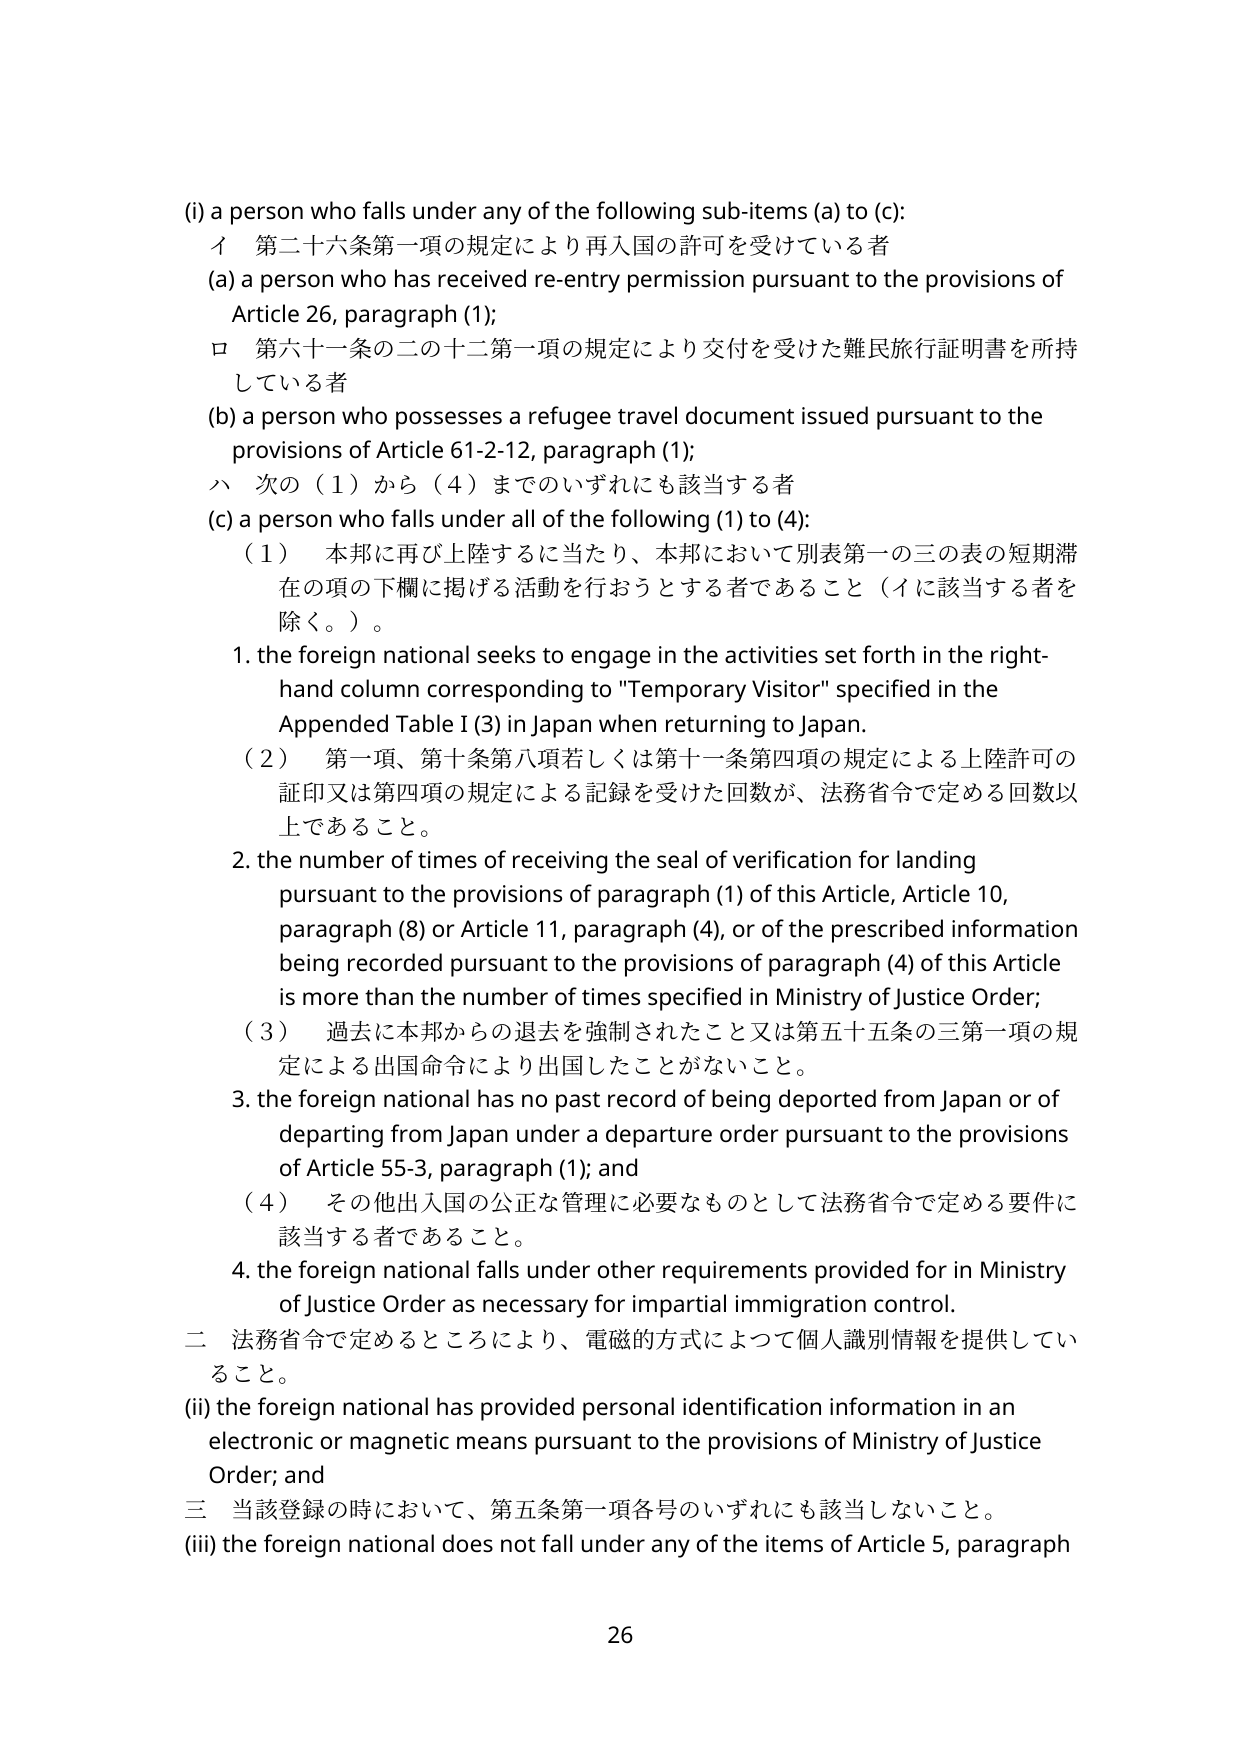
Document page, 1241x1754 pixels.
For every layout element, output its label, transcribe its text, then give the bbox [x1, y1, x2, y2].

text (b) a person who possesses a refugee travel document issued pursuant to the provisions of Article 61-2-12, paragraph (1); [207, 399, 1079, 467]
text （３） 過去に本邦からの退去を強制されたこと又は第五十五条の三第一項の規定による出国命令により出国したことがないこと。 [230, 1014, 1079, 1082]
text （４） その他出入国の公正な管理に必要なものとして法務省令で定める要件に該当する者であること。 [230, 1184, 1079, 1253]
text 3. the foreign national has no past record of being deported from Japan or of departing from Japan under a departure order pursuant to the provisions of Article 55-3, paragraph (1); and [230, 1082, 1079, 1184]
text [184, 1526, 1079, 1560]
text (c) a person who falls under all of the following (1) to (4): [207, 501, 1079, 535]
text ロ 第六十一条の二の十二第一項の規定により交付を受けた難民旅行証明書を所持している者 [207, 330, 1079, 399]
text 4. the foreign national falls under other requirements provided for in Ministry of Justice Order as necessary for impartial immigration control. [230, 1253, 1079, 1321]
text 二 法務省令で定めるところにより、電磁的方式によつて個人識別情報を提供していること。 [184, 1321, 1079, 1389]
text 2. the number of times of receiving the seal of verification for landing pursuant to the provisions of paragraph (1) of this Article, Article 10, paragraph (8) or Article 11, paragraph (4), or of the prescribed information being recorded pursuant to the provisions of paragraph (4) of this Article is more than the number of times specified in Ministry of Justice Order; [230, 843, 1079, 1014]
text （１） 本邦に再び上陸するに当たり、本邦において別表第一の三の表の短期滞在の項の下欄に掲げる活動を行おうとする者であること（イに該当する者を除く。）。 [230, 535, 1079, 638]
text ハ 次の（１）から（４）までのいずれにも該当する者 [207, 467, 1079, 501]
text イ 第二十六条第一項の規定により再入国の許可を受けている者 [207, 228, 1079, 262]
text 1. the foreign national seeks to engage in the activities set forth in the right-hand column corresponding to "Temporary Visitor" specified in the Appended Table I (3) in Japan when returning to Japan. [230, 638, 1079, 740]
text （２） 第一項、第十条第八項若しくは第十一条第四項の規定による上陸許可の証印又は第四項の規定による記録を受けた回数が、法務省令で定める回数以上であること。 [230, 740, 1079, 843]
text (i) a person who falls under any of the following sub-items (a) to (c): [184, 194, 1079, 228]
text 三 当該登録の時において、第五条第一項各号のいずれにも該当しないこと。 [184, 1492, 1079, 1526]
text (ii) the foreign national has provided personal identification information in an electronic or magnetic means pursuant to the provisions of Ministry of Justice Order; and [184, 1389, 1079, 1492]
text (a) a person who has received re-entry permission pursuant to the provisions of Article 26, paragraph (1); [207, 262, 1079, 330]
